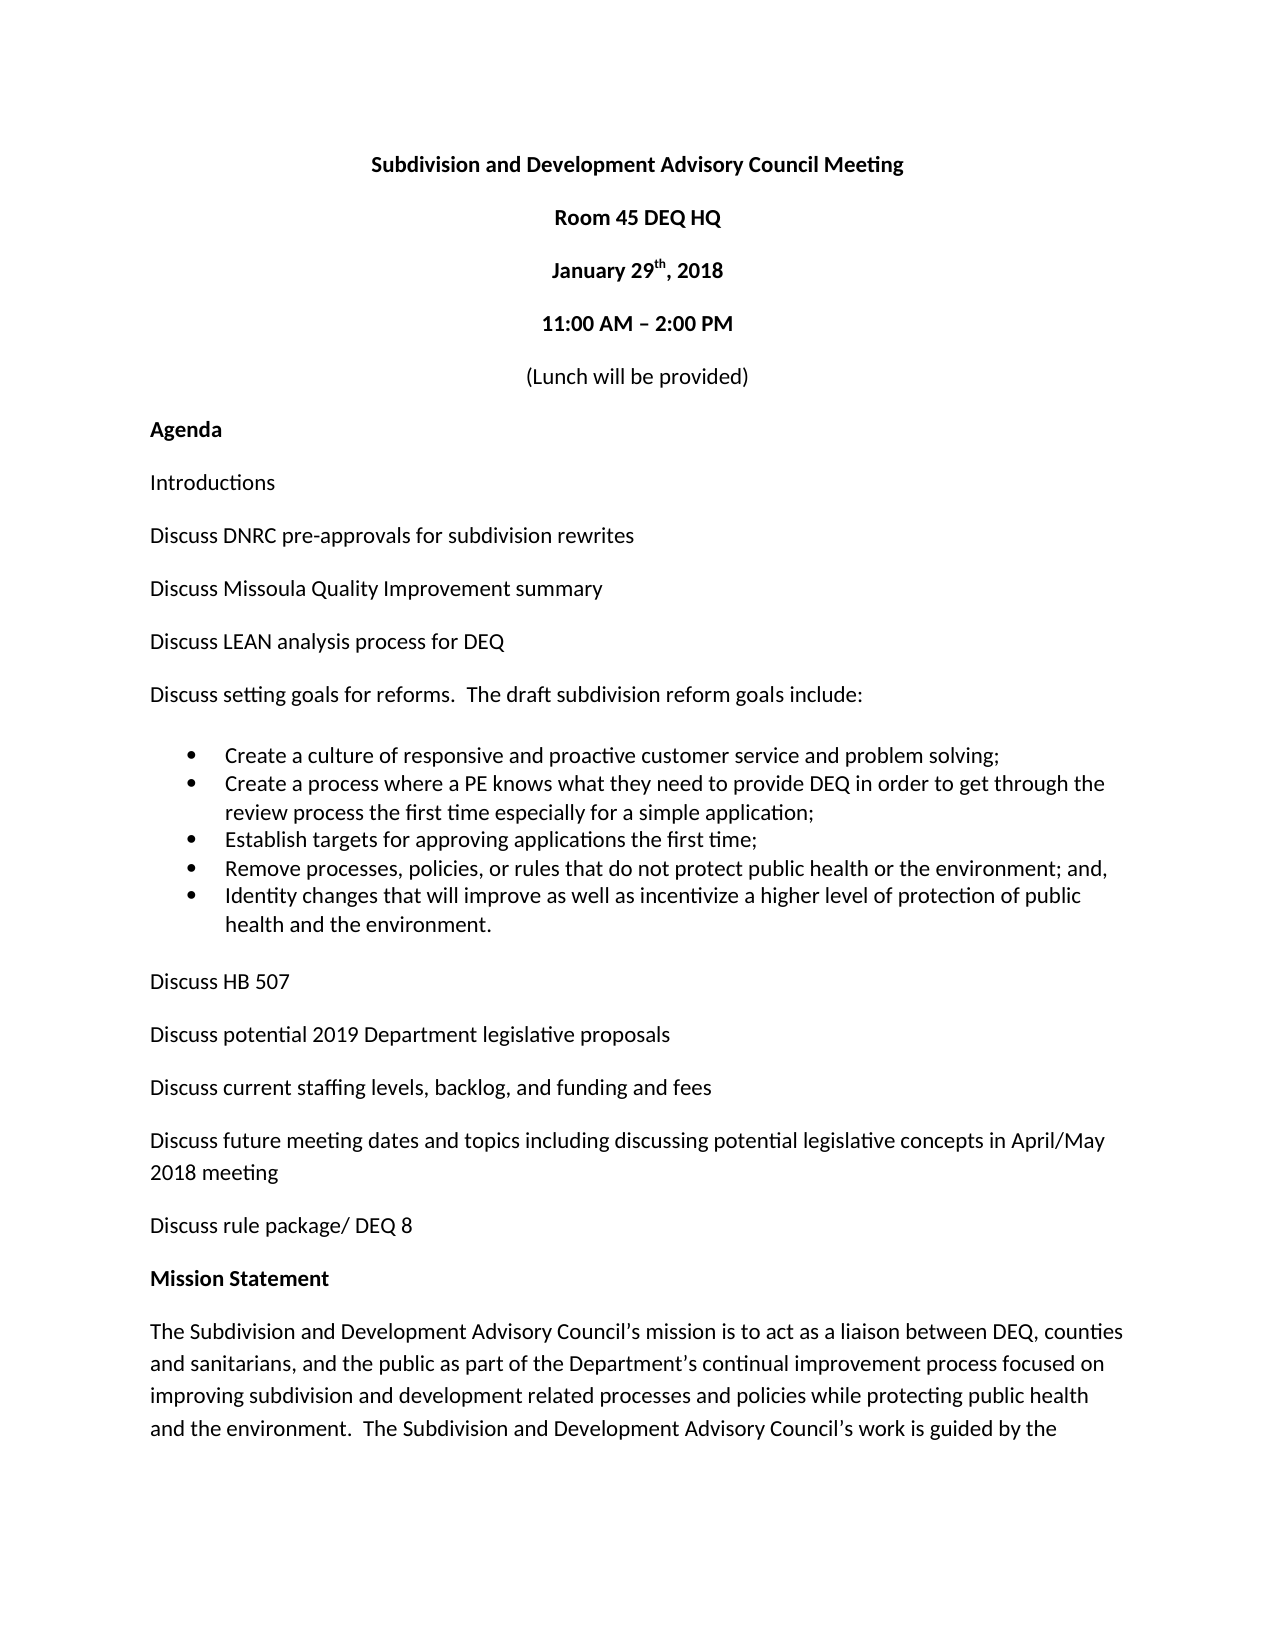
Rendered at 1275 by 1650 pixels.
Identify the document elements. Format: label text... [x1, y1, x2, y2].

text 11:00 AM – 2:00 PM [150, 309, 1125, 337]
text Discuss potential 2019 Department legislative proposals [150, 1020, 1125, 1048]
text Mission Statement [150, 1264, 1125, 1292]
text Discuss setting goals for reforms. The draft subdivision reform goals include: [150, 680, 1125, 708]
text Room 45 DEQ HQ [150, 203, 1125, 231]
list Remove processes, policies, or rules that do not protect public health or the environment; and, [187, 854, 1125, 882]
text Discuss LEAN analysis process for DEQ [150, 627, 1125, 655]
text Discuss HB 507 [150, 967, 1125, 995]
text Introductions [150, 468, 1125, 496]
text Discuss current staffing levels, backlog, and funding and fees [150, 1073, 1125, 1101]
list Create a culture of responsive and proactive customer service and problem solving; [187, 742, 1125, 769]
text Discuss DNRC pre-approvals for subdivision rewrites [150, 521, 1125, 549]
list Establish targets for approving applications the first time; [187, 826, 1125, 854]
list Identity changes that will improve as well as incentivize a higher level of protection of public health and the environment. [187, 882, 1125, 938]
text Agenda [150, 415, 1125, 443]
text (Lunch will be provided) [150, 362, 1125, 390]
text Discuss Missoula Quality Improvement summary [150, 574, 1125, 602]
text January 29th, 2018 [150, 256, 1125, 284]
list Create a process where a PE knows what they need to provide DEQ in order to get through the review process the first time especially for a simple application; [187, 769, 1125, 826]
text Subdivision and Development Advisory Council Meeting [150, 150, 1125, 178]
text Discuss rule package/ DEQ 8 [150, 1211, 1125, 1239]
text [150, 1317, 1125, 1442]
text Discuss future meeting dates and topics including discussing potential legislative concepts in April/May 2018 meeting [150, 1126, 1125, 1186]
